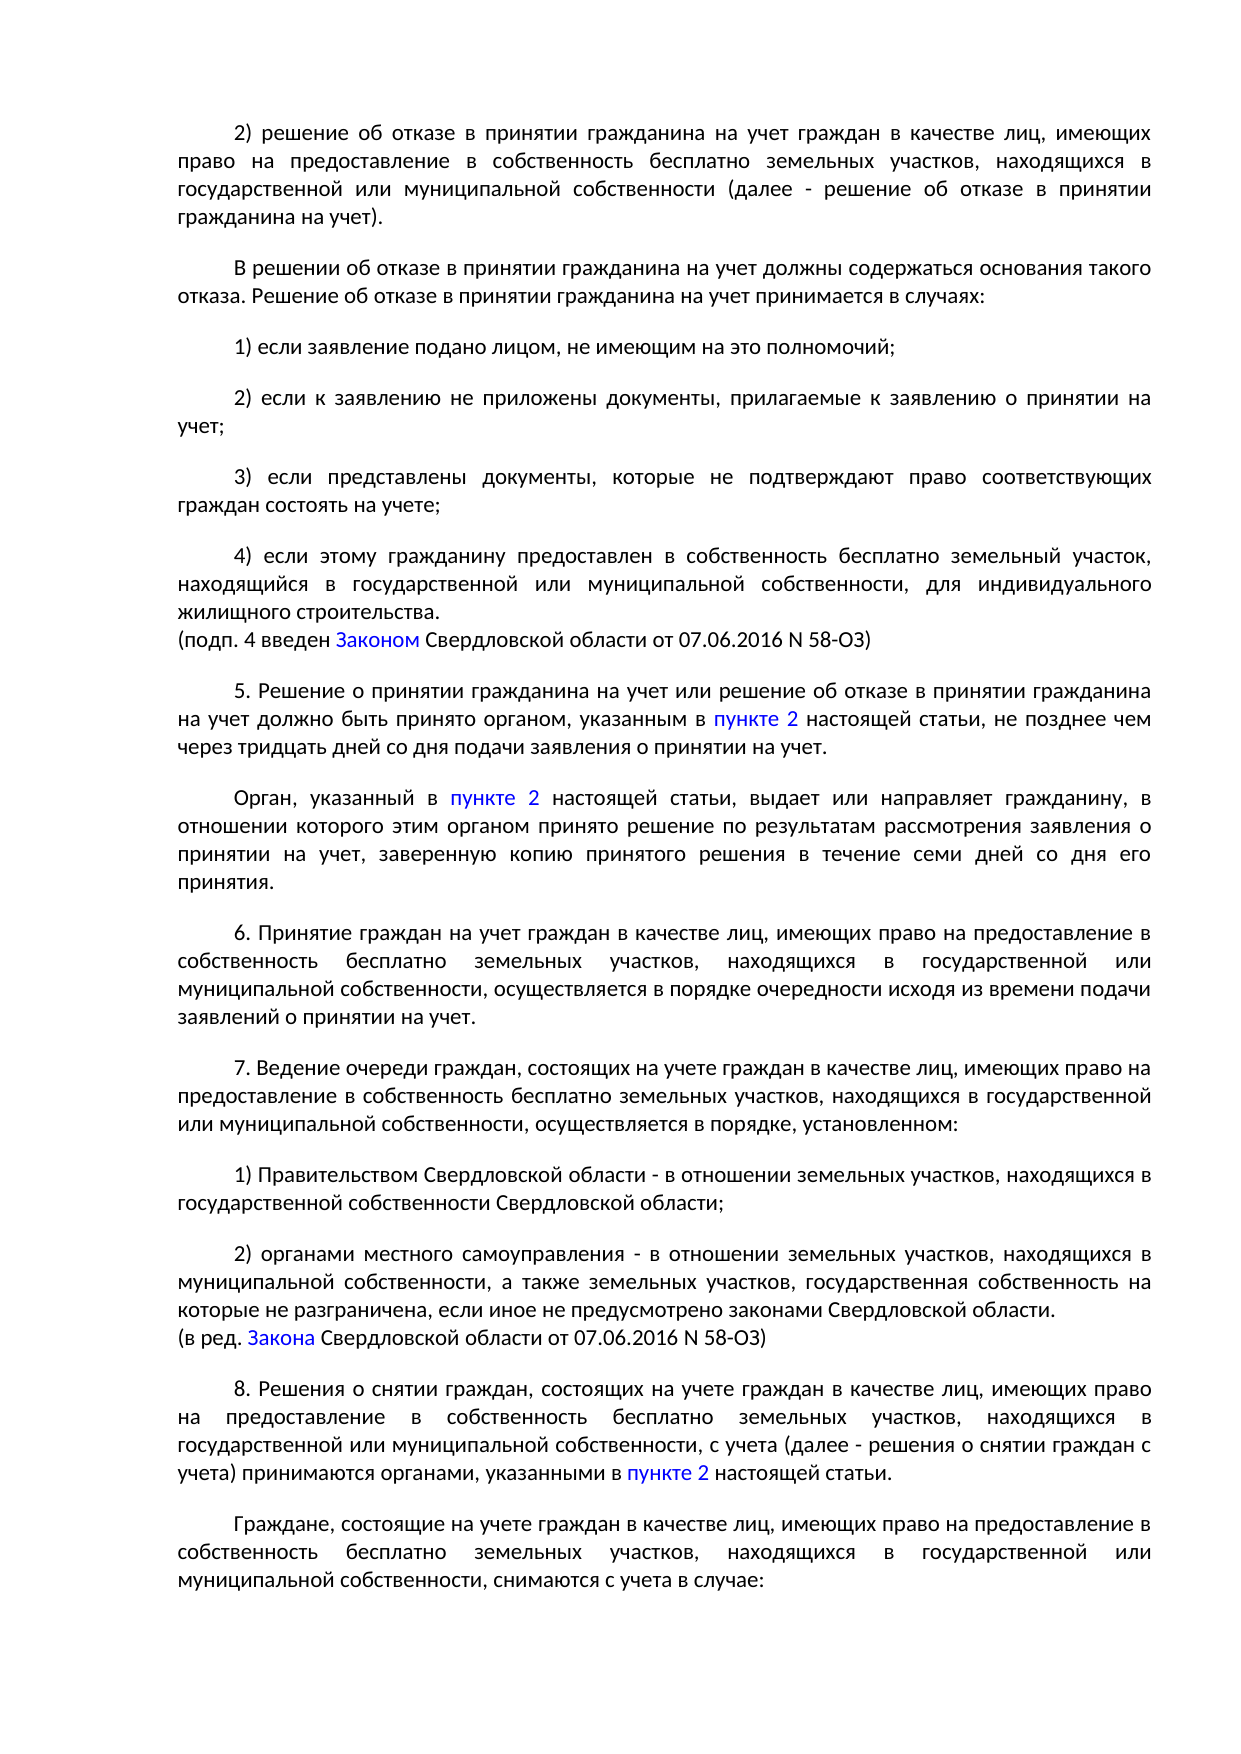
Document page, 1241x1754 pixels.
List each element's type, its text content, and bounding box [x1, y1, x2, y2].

text 5. Решение о принятии гражданина на учет или решение об отказе в принятии гражданина на учет должно быть принято органом, указанным в пункте 2 настоящей статьи, не позднее чем через тридцать дней со дня подачи заявления о принятии на учет. [177, 676, 1152, 760]
text 6. Принятие граждан на учет граждан в качестве лиц, имеющих право на предоставление в собственность бесплатно земельных участков, находящихся в государственной или муниципальной собственности, осуществляется в порядке очередности исходя из времени подачи заявлений о принятии на учет. [177, 918, 1152, 1030]
text 2) решение об отказе в принятии гражданина на учет граждан в качестве лиц, имеющих право на предоставление в собственность бесплатно земельных участков, находящихся в государственной или муниципальной собственности (далее - решение об отказе в принятии гражданина на учет). [177, 118, 1152, 230]
text В решении об отказе в принятии гражданина на учет должны содержаться основания такого отказа. Решение об отказе в принятии гражданина на учет принимается в случаях: [177, 253, 1152, 309]
text (подп. 4 введен Законом Свердловской области от 07.06.2016 N 58-ОЗ) [177, 625, 1152, 653]
text 2) органами местного самоуправления - в отношении земельных участков, находящихся в муниципальной собственности, а также земельных участков, государственная собственность на которые не разграничена, если иное не предусмотрено законами Свердловской области. [177, 1239, 1152, 1323]
text Орган, указанный в пункте 2 настоящей статьи, выдает или направляет гражданину, в отношении которого этим органом принято решение по результатам рассмотрения заявления о принятии на учет, заверенную копию принятого решения в течение семи дней со дня его принятия. [177, 783, 1152, 895]
text 2) если к заявлению не приложены документы, прилагаемые к заявлению о принятии на учет; [177, 383, 1152, 439]
text 8. Решения о снятии граждан, состоящих на учете граждан в качестве лиц, имеющих право на предоставление в собственность бесплатно земельных участков, находящихся в государственной или муниципальной собственности, с учета (далее - решения о снятии граждан с учета) принимаются органами, указанными в пункте 2 настоящей статьи. [177, 1374, 1152, 1486]
text 1) если заявление подано лицом, не имеющим на это полномочий; [177, 332, 1152, 360]
text (в ред. Закона Свердловской области от 07.06.2016 N 58-ОЗ) [177, 1323, 1152, 1351]
text 4) если этому гражданину предоставлен в собственность бесплатно земельный участок, находящийся в государственной или муниципальной собственности, для индивидуального жилищного строительства. [177, 541, 1152, 625]
text 3) если представлены документы, которые не подтверждают право соответствующих граждан состоять на учете; [177, 462, 1152, 518]
text 1) Правительством Свердловской области - в отношении земельных участков, находящихся в государственной собственности Свердловской области; [177, 1160, 1152, 1216]
text 7. Ведение очереди граждан, состоящих на учете граждан в качестве лиц, имеющих право на предоставление в собственность бесплатно земельных участков, находящихся в государственной или муниципальной собственности, осуществляется в порядке, установленном: [177, 1053, 1152, 1137]
text Граждане, состоящие на учете граждан в качестве лиц, имеющих право на предоставление в собственность бесплатно земельных участков, находящихся в государственной или муниципальной собственности, снимаются с учета в случае: [177, 1509, 1152, 1593]
